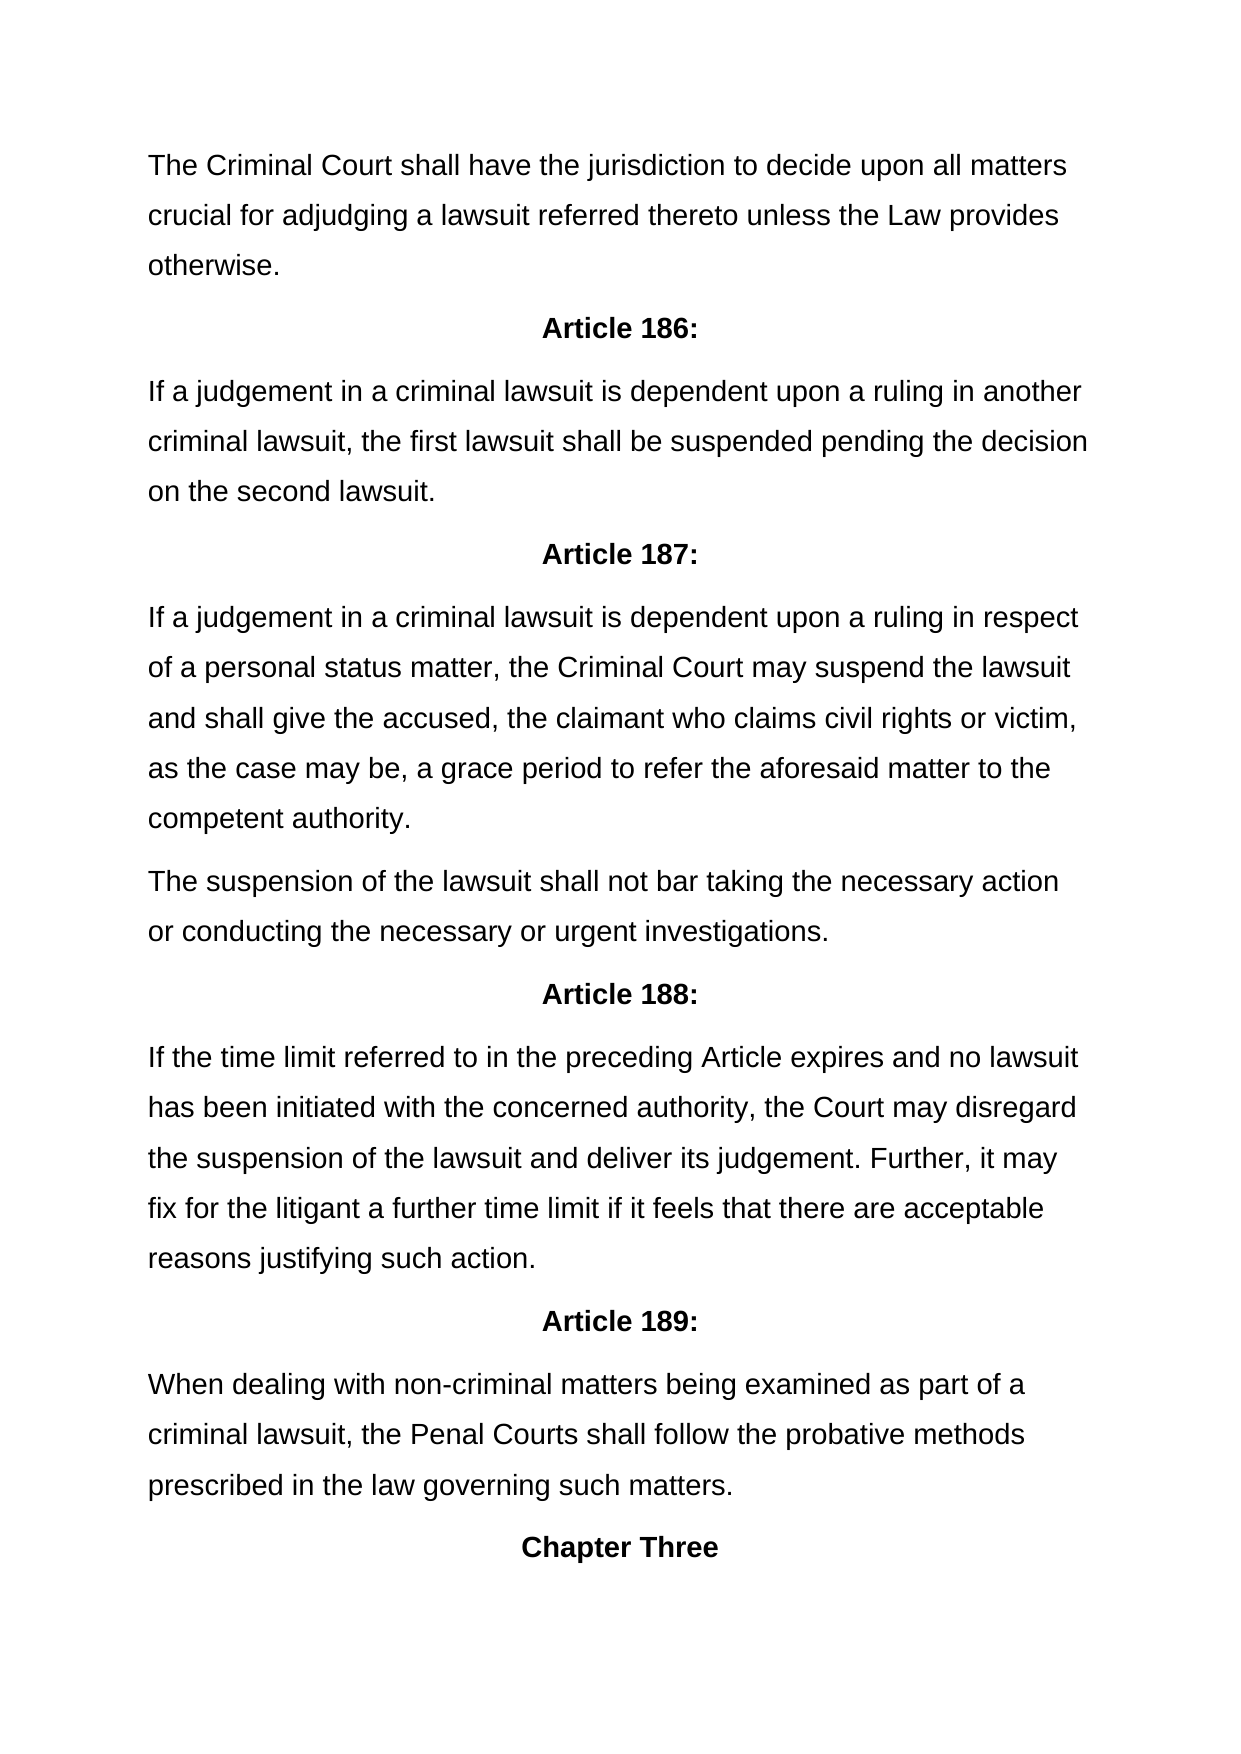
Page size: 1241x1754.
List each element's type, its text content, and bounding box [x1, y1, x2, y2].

text Article 189: [148, 1304, 1093, 1338]
text Article 186: [148, 311, 1093, 344]
text The Criminal Court shall have the jurisdiction to decide upon all matters crucial for adjudging a lawsuit referred thereto unless the Law provides otherwise. [148, 148, 1093, 282]
text The suspension of the lawsuit shall not bar taking the necessary action or conducting the necessary or urgent investigations. [148, 864, 1093, 948]
text Chapter Three [148, 1530, 1093, 1564]
text Article 187: [148, 537, 1093, 571]
text If a judgement in a criminal lawsuit is dependent upon a ruling in another criminal lawsuit, the first lawsuit shall be suspended pending the decision on the second lawsuit. [148, 374, 1093, 508]
text Article 188: [148, 977, 1093, 1011]
text If a judgement in a criminal lawsuit is dependent upon a ruling in respect of a personal status matter, the Criminal Court may suspend the lawsuit and shall give the accused, the claimant who claims civil rights or victim, as the case may be, a grace period to refer the aforesaid matter to the competent authority. [148, 600, 1093, 835]
text When dealing with non-criminal matters being examined as part of a criminal lawsuit, the Penal Courts shall follow the probative methods prescribed in the law governing such matters. [148, 1367, 1093, 1501]
text If the time limit referred to in the preceding Article expires and no lawsuit has been initiated with the concerned authority, the Court may disregard the suspension of the lawsuit and deliver its judgement. Further, it may fix for the litigant a further time limit if it feels that there are acceptable reasons justifying such action. [148, 1040, 1093, 1275]
